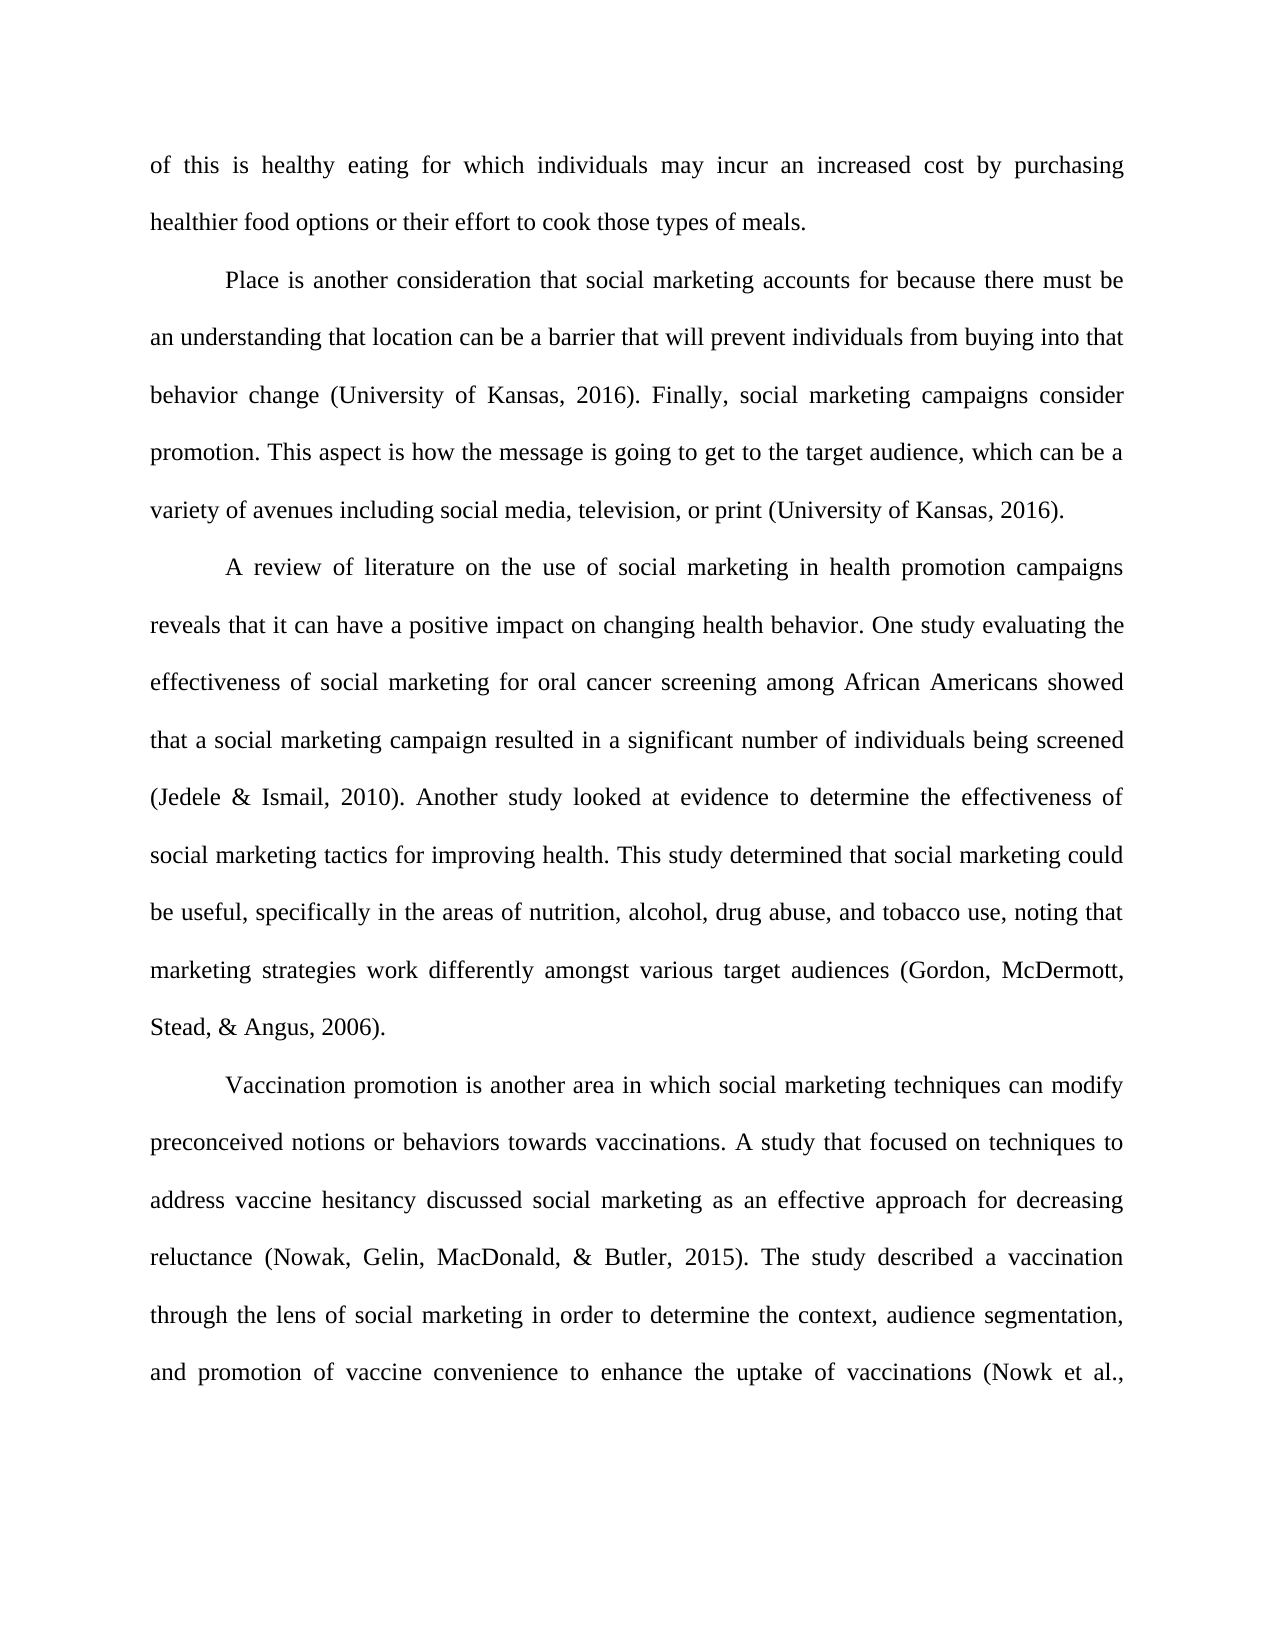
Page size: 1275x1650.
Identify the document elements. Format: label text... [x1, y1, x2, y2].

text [150, 150, 1125, 236]
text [150, 1070, 1125, 1386]
text A review of literature on the use of social marketing in health promotion campaigns reveals that it can have a positive impact on changing health behavior. One study evaluating the effectiveness of social marketing for oral cancer screening among African Americans showed that a social marketing campaign resulted in a significant number of individuals being screened (Jedele & Ismail, 2010). Another study looked at evidence to determine the effectiveness of social marketing tactics for improving health. This study determined that social marketing could be useful, specifically in the areas of nutrition, alcohol, drug abuse, and tobacco use, noting that marketing strategies work differently amongst various target audiences (Gordon, McDermott, Stead, & Angus, 2006). [150, 552, 1125, 1041]
text Place is another consideration that social marketing accounts for because there must be an understanding that location can be a barrier that will prevent individuals from buying into that behavior change (University of Kansas, 2016). Finally, social marketing campaigns consider promotion. This aspect is how the message is going to get to the target audience, which can be a variety of avenues including social media, television, or print (University of Kansas, 2016). [150, 265, 1125, 524]
